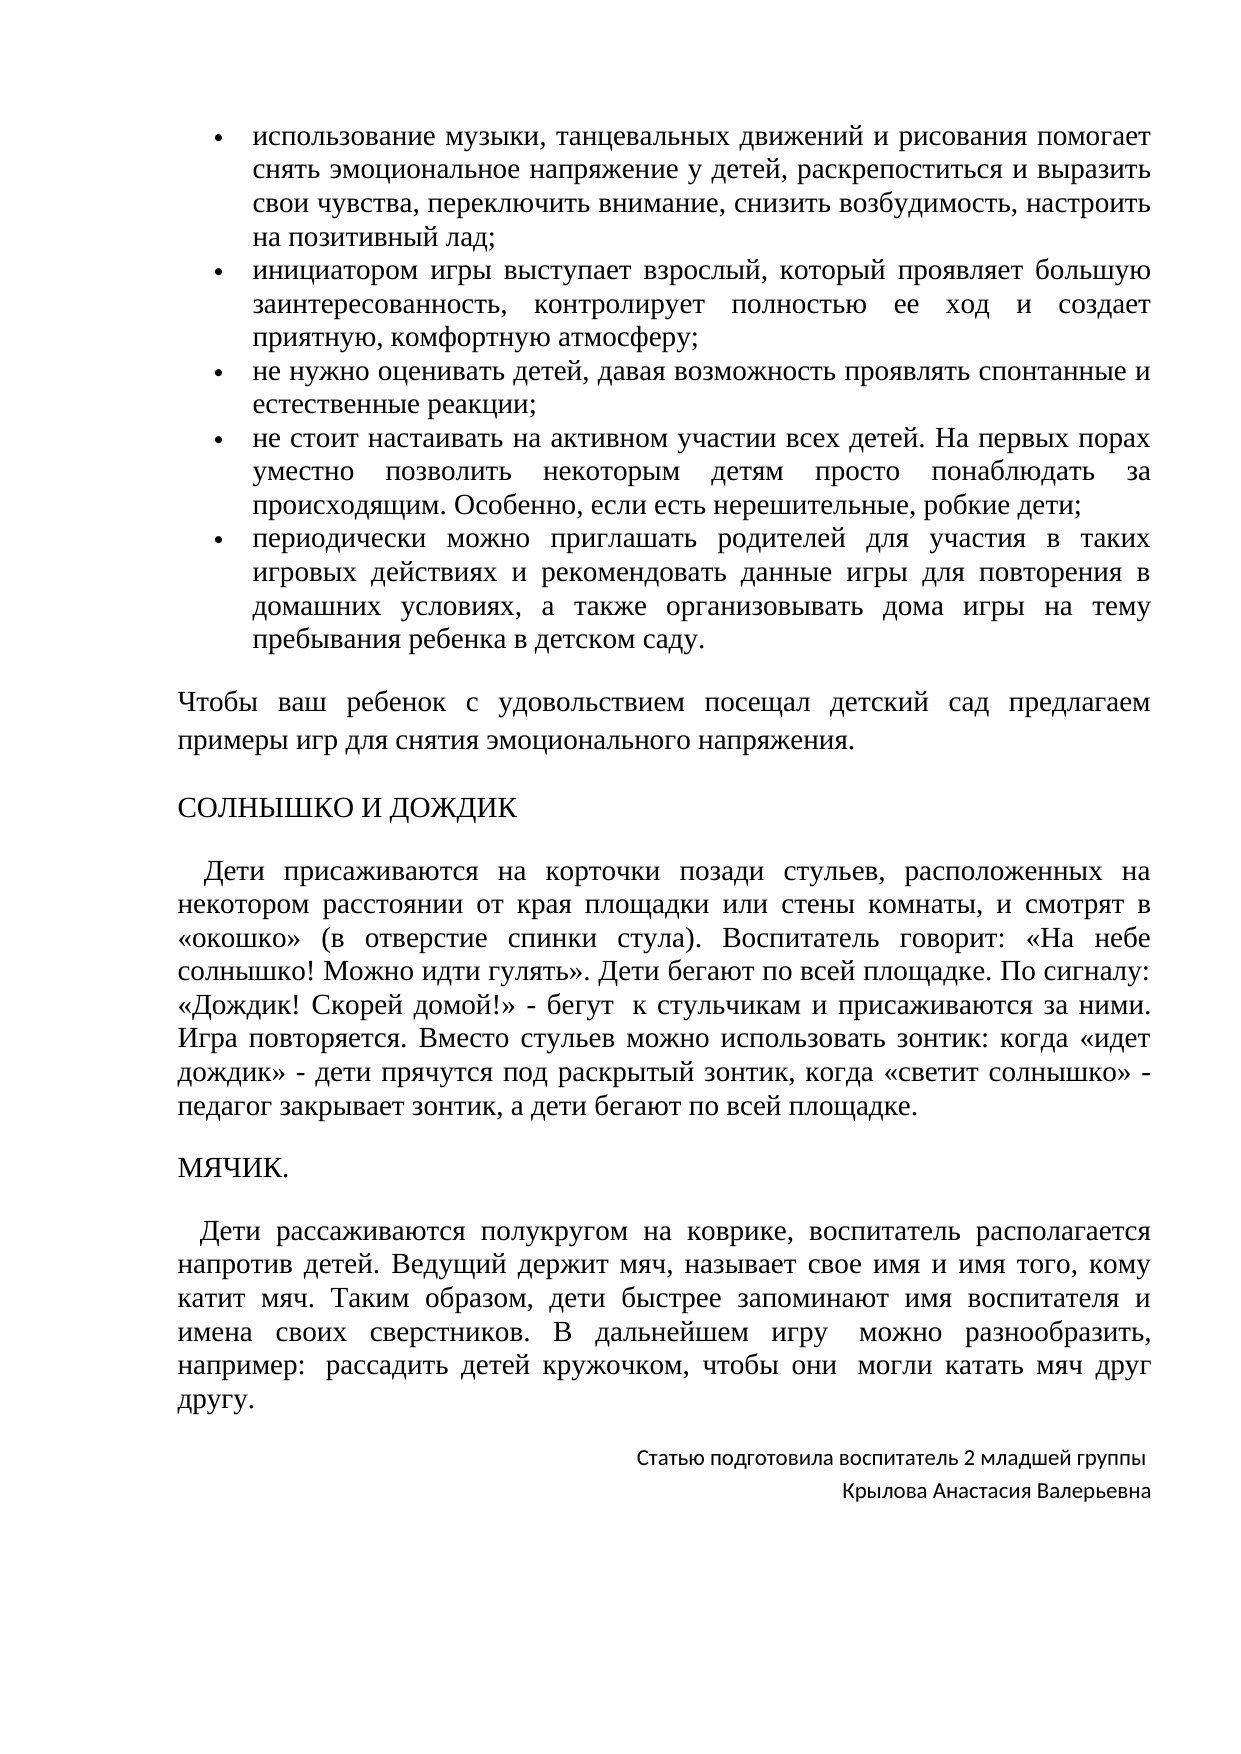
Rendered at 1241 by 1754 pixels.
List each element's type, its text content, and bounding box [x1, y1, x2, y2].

list периодически можно приглашать родителей для участия в таких игровых действиях и рекомендовать данные игры для повторения в домашних условиях, а также организовывать дома игры на тему пребывания ребенка в детском саду. [215, 521, 1152, 655]
text СОЛНЫШКО И ДОЖДИК [177, 790, 1152, 824]
text Дети рассаживаются полукругом на коврике, воспитатель располагается напротив детей. Ведущий держит мяч, называет свое имя и имя того, кому катит мяч. Таким образом, дети быстрее запоминают имя воспитателя и имена своих сверстников. В дальнейшем игру можно разнообразить, например: рассадить детей кружочком, чтобы они могли катать мяч друг другу. [177, 1213, 1152, 1414]
list инициатором игры выступает взрослый, который проявляет большую заинтересованность, контролирует полностью ее ход и создает приятную, комфортную атмосферу; [215, 252, 1152, 353]
text МЯЧИК. [177, 1150, 1152, 1184]
list использование музыки, танцевальных движений и рисования помогает снять эмоциональное напряжение у детей, раскрепоститься и выразить свои чувства, переключить внимание, снизить возбудимость, настроить на позитивный лад; [215, 118, 1152, 252]
text Чтобы ваш ребенок с удовольствием посещал детский сад предлагаем примеры игр для снятия эмоционального напряжения. [177, 684, 1152, 756]
text Статью подготовила воспитатель 2 младшей группы Крылова Анастасия Валерьевна [177, 1443, 1152, 1504]
text Дети присаживаются на корточки позади стульев, расположенных на некотором расстоянии от края площадки или стены комнаты, и смотрят в «окошко» (в отверстие спинки стула). Воспитатель говорит: «На небе солнышко! Можно идти гулять». Дети бегают по всей площадке. По сигналу: «Дождик! Скорей домой!» - бегут к стульчикам и присаживаются за ними. Игра повторяется. Вместо стульев можно использовать зонтик: когда «идет дождик» - дети прячутся под раскрытый зонтик, когда «светит солнышко» - педагог закрывает зонтик, а дети бегают по всей площадке. [177, 853, 1152, 1121]
list не нужно оценивать детей, давая возможность проявлять спонтанные и естественные реакции; [215, 353, 1152, 420]
list не стоит настаивать на активном участии всех детей. На первых порах уместно позволить некоторым детям просто понаблюдать за происходящим. Особенно, если есть нерешительные, робкие дети; [215, 420, 1152, 521]
